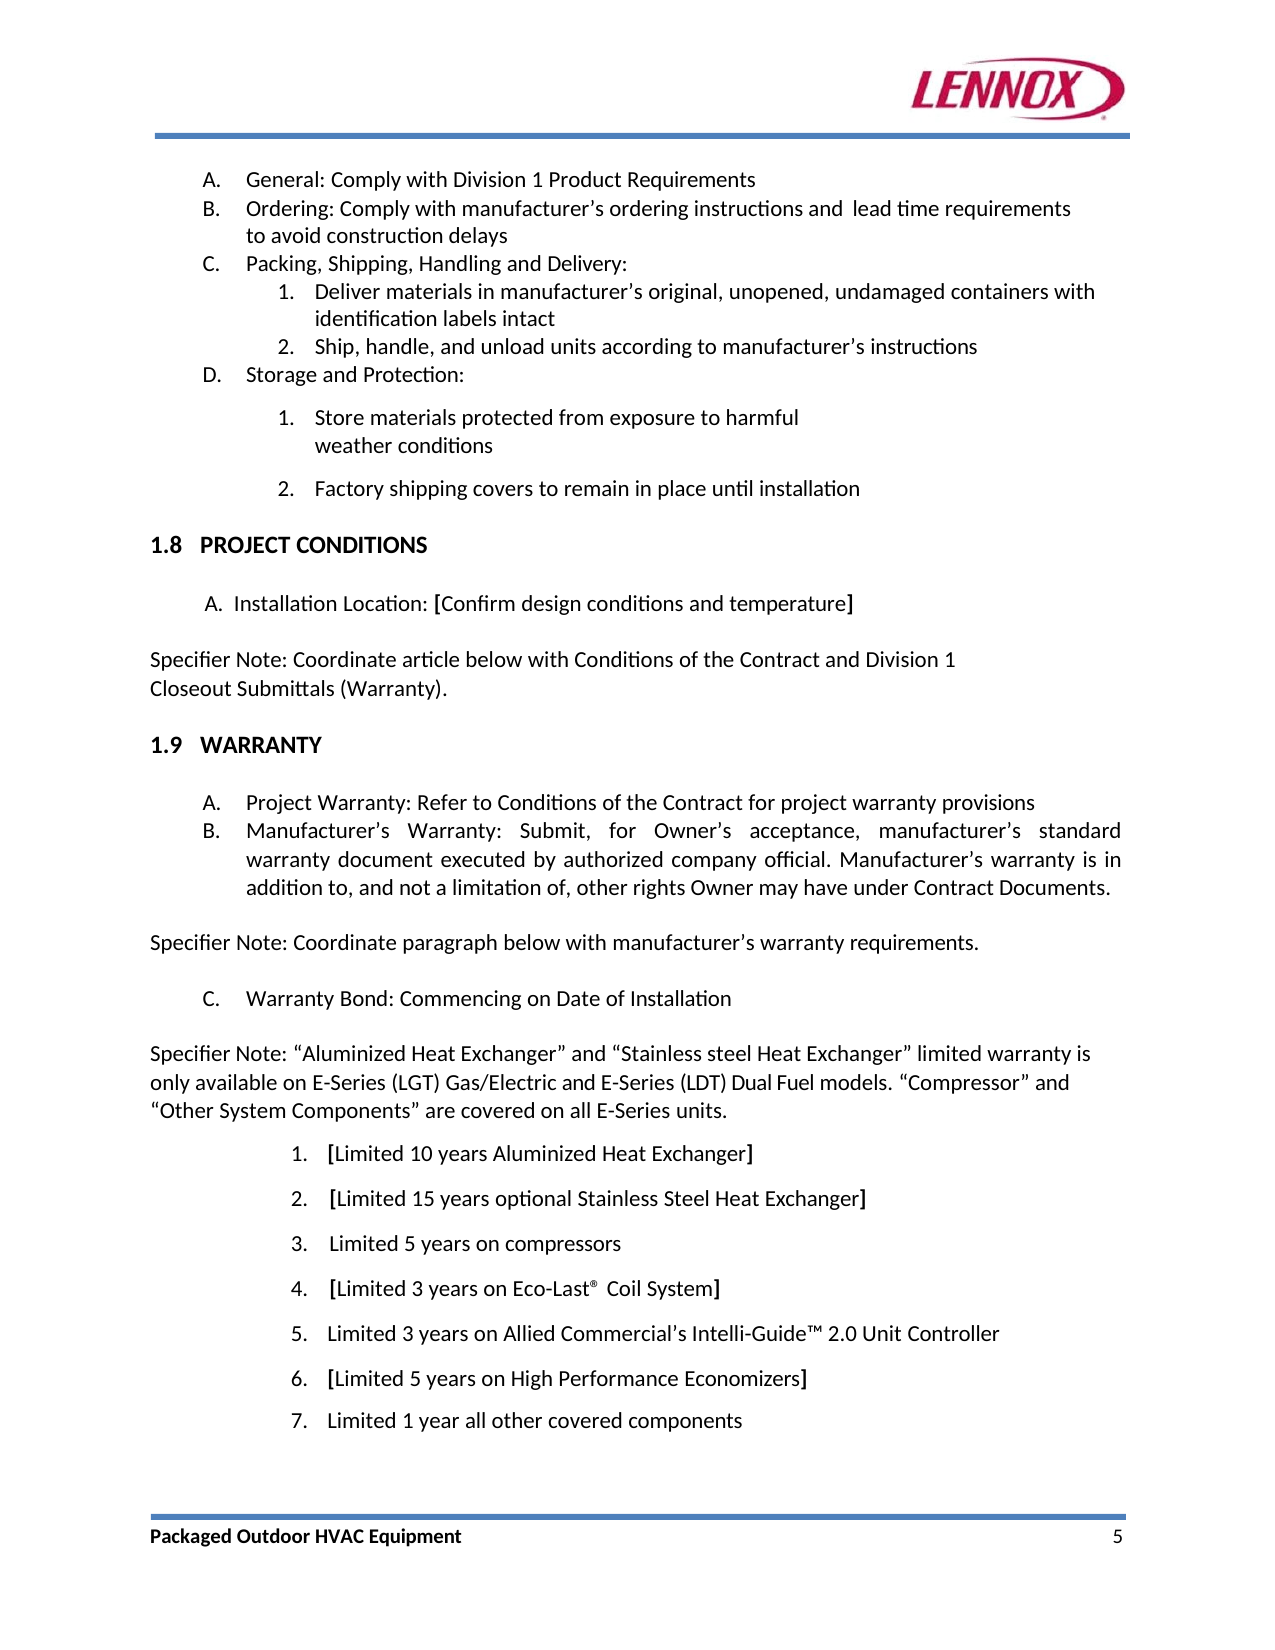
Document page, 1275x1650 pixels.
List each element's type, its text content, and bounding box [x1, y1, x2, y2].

list [Limited 5 years on High Performance Economizers] [291, 1364, 1214, 1392]
list [Limited 15 years optional Stainless Steel Heat Exchanger] [291, 1184, 1214, 1213]
subtitle WARRANTY [150, 729, 1214, 760]
list Storage and Protection: [202, 360, 1214, 388]
list Limited 3 years on Allied Commercial’s Intelli-Guide™ 2.0 Unit Controller [291, 1319, 1214, 1347]
list Packing, Shipping, Handling and Delivery: [202, 249, 1214, 277]
list Installation Location: [Confirm design conditions and temperature] [54, 589, 854, 617]
list Ordering: Comply with manufacturer’s ordering instructions and lead time requirements to avoid construction delays [202, 194, 1094, 249]
subtitle PROJECT CONDITIONS [150, 530, 1214, 560]
list Deliver materials in manufacturer’s original, unopened, undamaged containers with identification labels intact [277, 278, 1096, 332]
list [Limited 3 years on Eco-Last® Coil System] [291, 1274, 1214, 1302]
list Warranty Bond: Commencing on Date of Installation [202, 984, 1214, 1012]
list [Limited 10 years Aluminized Heat Exchanger] [291, 1139, 1214, 1168]
picture [908, 55, 1126, 123]
list Project Warranty: Refer to Conditions of the Contract for project warranty provisions [202, 788, 1214, 816]
text Specifier Note: “Aluminized Heat Exchanger” and “Stainless steel Heat Exchanger” limited warranty is only available on E-Series (LGT) Gas/Electric and E-Series (LDT) Dual Fuel models. “Compressor” and “Other System Components” are covered on all E-Series units. [150, 1039, 1115, 1124]
list Manufacturer’s Warranty: Submit, for Owner’s acceptance, manufacturer’s standard warranty document executed by authorized company official. Manufacturer’s warranty is in addition to, and not a limitation of, other rights Owner may have under Contract Documents. [202, 816, 1123, 901]
list Ship, handle, and unload units according to manufacturer’s instructions [277, 332, 1214, 360]
list Limited 5 years on compressors [291, 1229, 1214, 1257]
list Factory shipping covers to remain in place until installation [277, 474, 862, 502]
text Specifier Note: Coordinate article below with Conditions of the Contract and Division 1 Closeout Submittals (Warranty). [150, 645, 1020, 702]
text Specifier Note: Coordinate paragraph below with manufacturer’s warranty requirements. [150, 928, 1214, 956]
list General: Comply with Division 1 Product Requirements [202, 166, 1214, 193]
list Store materials protected from exposure to harmful weather conditions [277, 403, 862, 459]
list Limited 1 year all other covered components [291, 1406, 1214, 1434]
